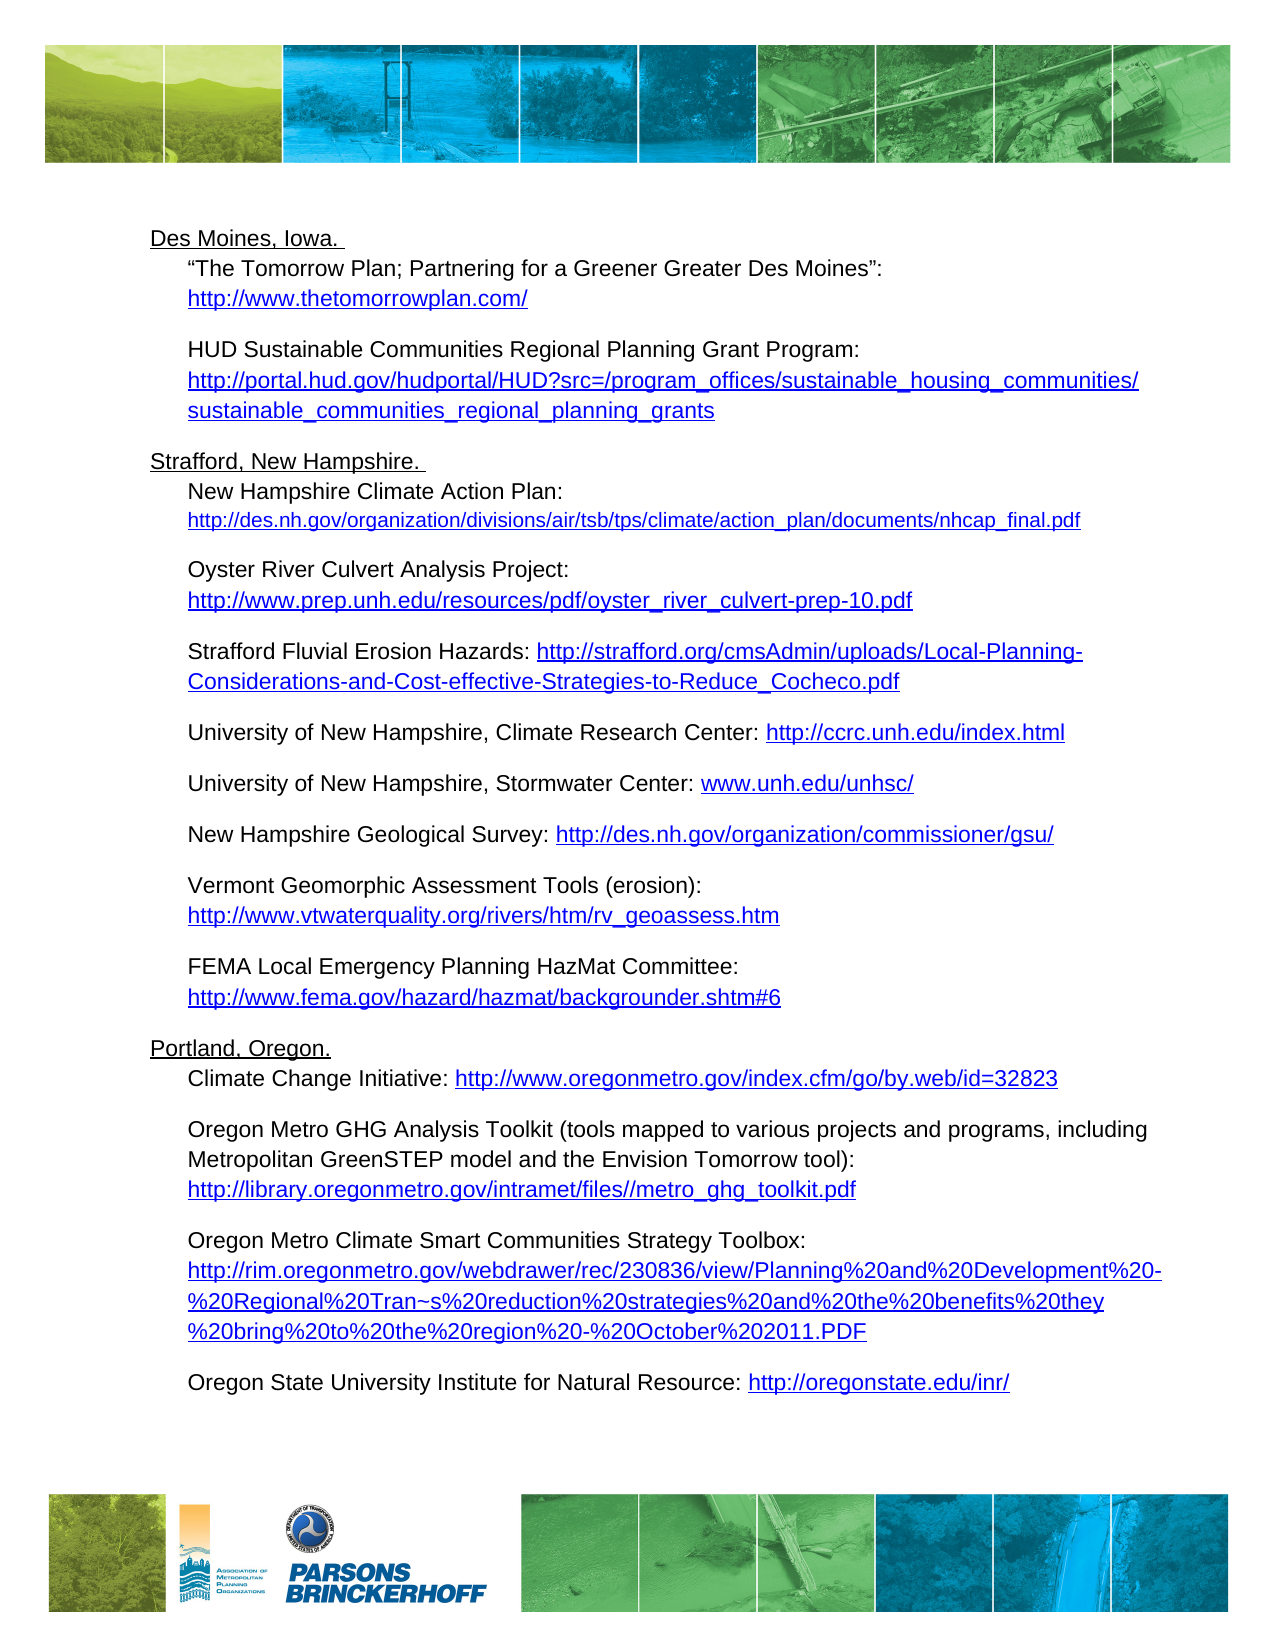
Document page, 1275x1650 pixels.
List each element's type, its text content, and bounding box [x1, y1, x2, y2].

text Des Moines, Iowa. [150, 225, 1162, 251]
text Oregon State University Institute for Natural Resource: http://oregonstate.edu/inr/ [187, 1369, 1162, 1395]
text New Hampshire Climate Action Plan: http://des.nh.gov/organization/divisions/air/tsb/tps/climate/action_plan/documents/nhcap_final.pdf [187, 478, 1162, 532]
text FEMA Local Emergency Planning HazMat Committee: http://www.fema.gov/hazard/hazmat/backgrounder.shtm#6 [187, 953, 1162, 1010]
text Portland, Oregon. [150, 1034, 1162, 1061]
text University of New Hampshire, Stormwater Center: www.unh.edu/unhsc/ [187, 770, 1162, 796]
text University of New Hampshire, Climate Research Center: http://ccrc.unh.edu/index.html [187, 719, 1162, 745]
text Oyster River Culvert Analysis Project: http://www.prep.unh.edu/resources/pdf/oyster_river_culvert-prep-10.pdf [187, 556, 1162, 613]
text Oregon Metro Climate Smart Communities Strategy Toolbox: http://rim.oregonmetro.gov/webdrawer/rec/230836/view/Planning%20and%20Development%20-%20Regional%20Tran~s%20reduction%20strategies%20and%20the%20benefits%20they%20bring%20to%20the%20region%20-%20October%202011.PDF [187, 1227, 1162, 1280]
text Strafford, New Hampshire. [150, 448, 1162, 474]
text Vermont Geomorphic Assessment Tools (erosion): http://www.vtwaterquality.org/rivers/htm/rv_geoassess.htm [187, 872, 1162, 928]
picture [45, 45, 368, 163]
text Oregon Metro Climate Smart Communities Strategy Toolbox: http://rim.oregonmetro.gov/webdrawer/rec/230836/view/Planning%20and%20Development%20-%20Regional%20Tran~s%20reduction%20strategies%20and%20the%20benefits%20they%20bring%20to%20the%20region%20-%20October%202011.PDF [187, 1281, 1162, 1344]
text HUD Sustainable Communities Regional Planning Grant Program: http://portal.hud.gov/hudportal/HUD?src=/program_offices/sustainable_housing_communities/sustainable_communities_regional_planning_grants [187, 336, 1162, 423]
text Strafford Fluvial Erosion Hazards: http://strafford.org/cmsAdmin/uploads/Local-Planning-Considerations-and-Cost-effective-Strategies-to-Reduce_Cocheco.pdf [187, 638, 1162, 694]
text “The Tomorrow Plan; Partnering for a Greener Greater Des Moines”: http://www.thetomorrowplan.com/ [187, 255, 1162, 312]
picture [757, 45, 1231, 163]
text Oregon Metro GHG Analysis Toolkit (tools mapped to various projects and programs, including Metropolitan GreenSTEP model and the Envision Tomorrow tool): http://library.oregonmetro.gov/intramet/files//metro_ghg_toolkit.pdf [187, 1116, 1162, 1202]
text New Hampshire Geological Survey: http://des.nh.gov/organization/commissioner/gsu/ [187, 821, 1162, 847]
picture [48, 1494, 876, 1612]
text Climate Change Initiative: http://www.oregonmetro.gov/index.cfm/go/by.web/id=32823 [187, 1065, 1162, 1091]
